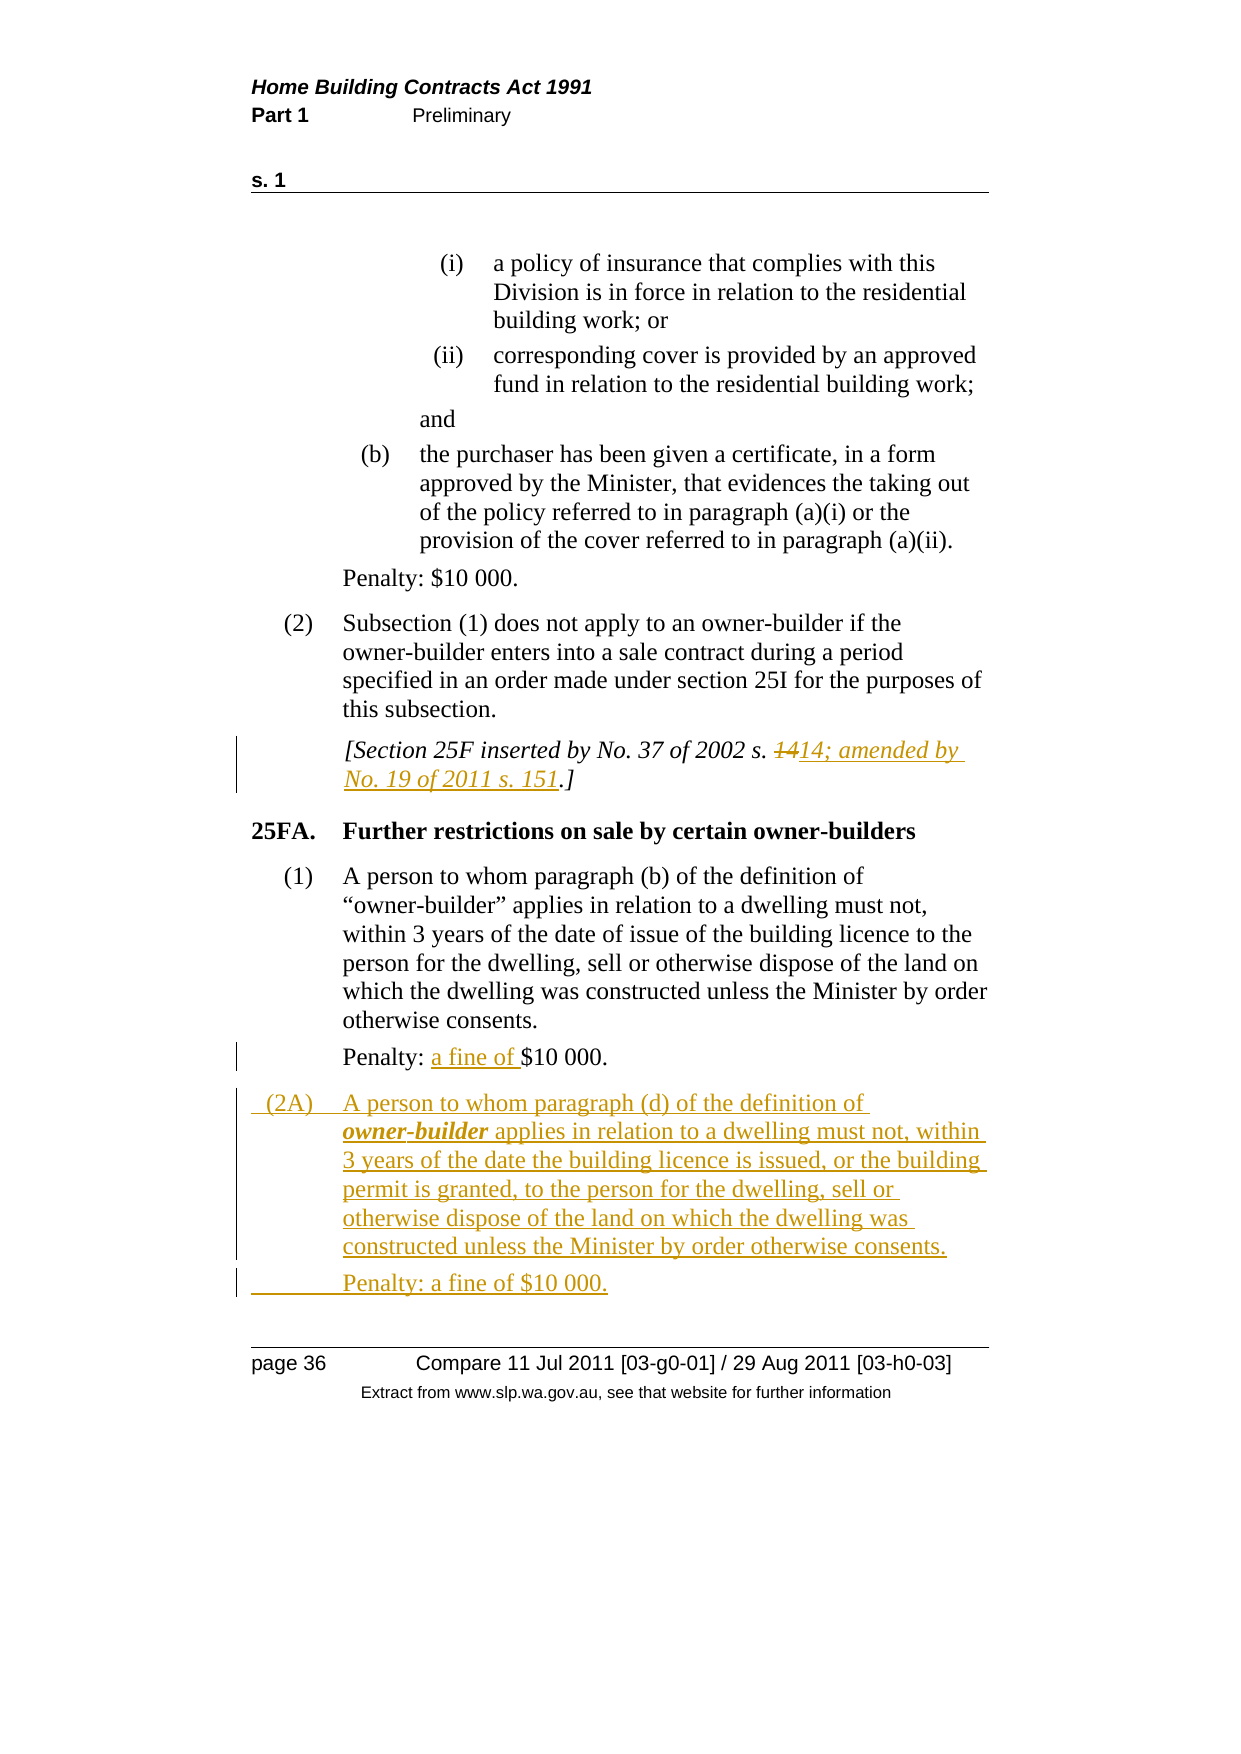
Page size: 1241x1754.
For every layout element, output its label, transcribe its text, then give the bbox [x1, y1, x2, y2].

text (1) A person to whom paragraph (b) of the definition of “owner-builder” applies in relation to a dwelling must not, within 3 years of the date of issue of the building licence to the person for the dwelling, sell or otherwise dispose of the land on which the dwelling was constructed unless the Minister by order otherwise consents. [251, 861, 989, 1034]
text Penalty: $10 000. [251, 1042, 989, 1071]
text [Section 25F inserted by No. 37 of 2002 s. .] [251, 736, 989, 793]
text Penalty: $10 000. [251, 563, 989, 591]
text and [251, 404, 989, 433]
subtitle 25FA. Further restrictions on sale by certain owner-builders [251, 816, 989, 845]
text (ii) corresponding cover is provided by an approved fund in relation to the residential building work; [251, 341, 989, 398]
text (2) Subsection (1) does not apply to an owner-builder if the owner-builder enters into a sale contract during a period specified in an order made under section 25I for the purposes of this subsection. [251, 608, 989, 723]
text (b) the purchaser has been given a certificate, in a form approved by the Minister, that evidences the taking out of the policy referred to in paragraph (a)(i) or the provision of the cover referred to in paragraph (a)(ii). [251, 439, 989, 554]
text (i) a policy of insurance that complies with this Division is in force in relation to the residential building work; or [251, 248, 989, 334]
